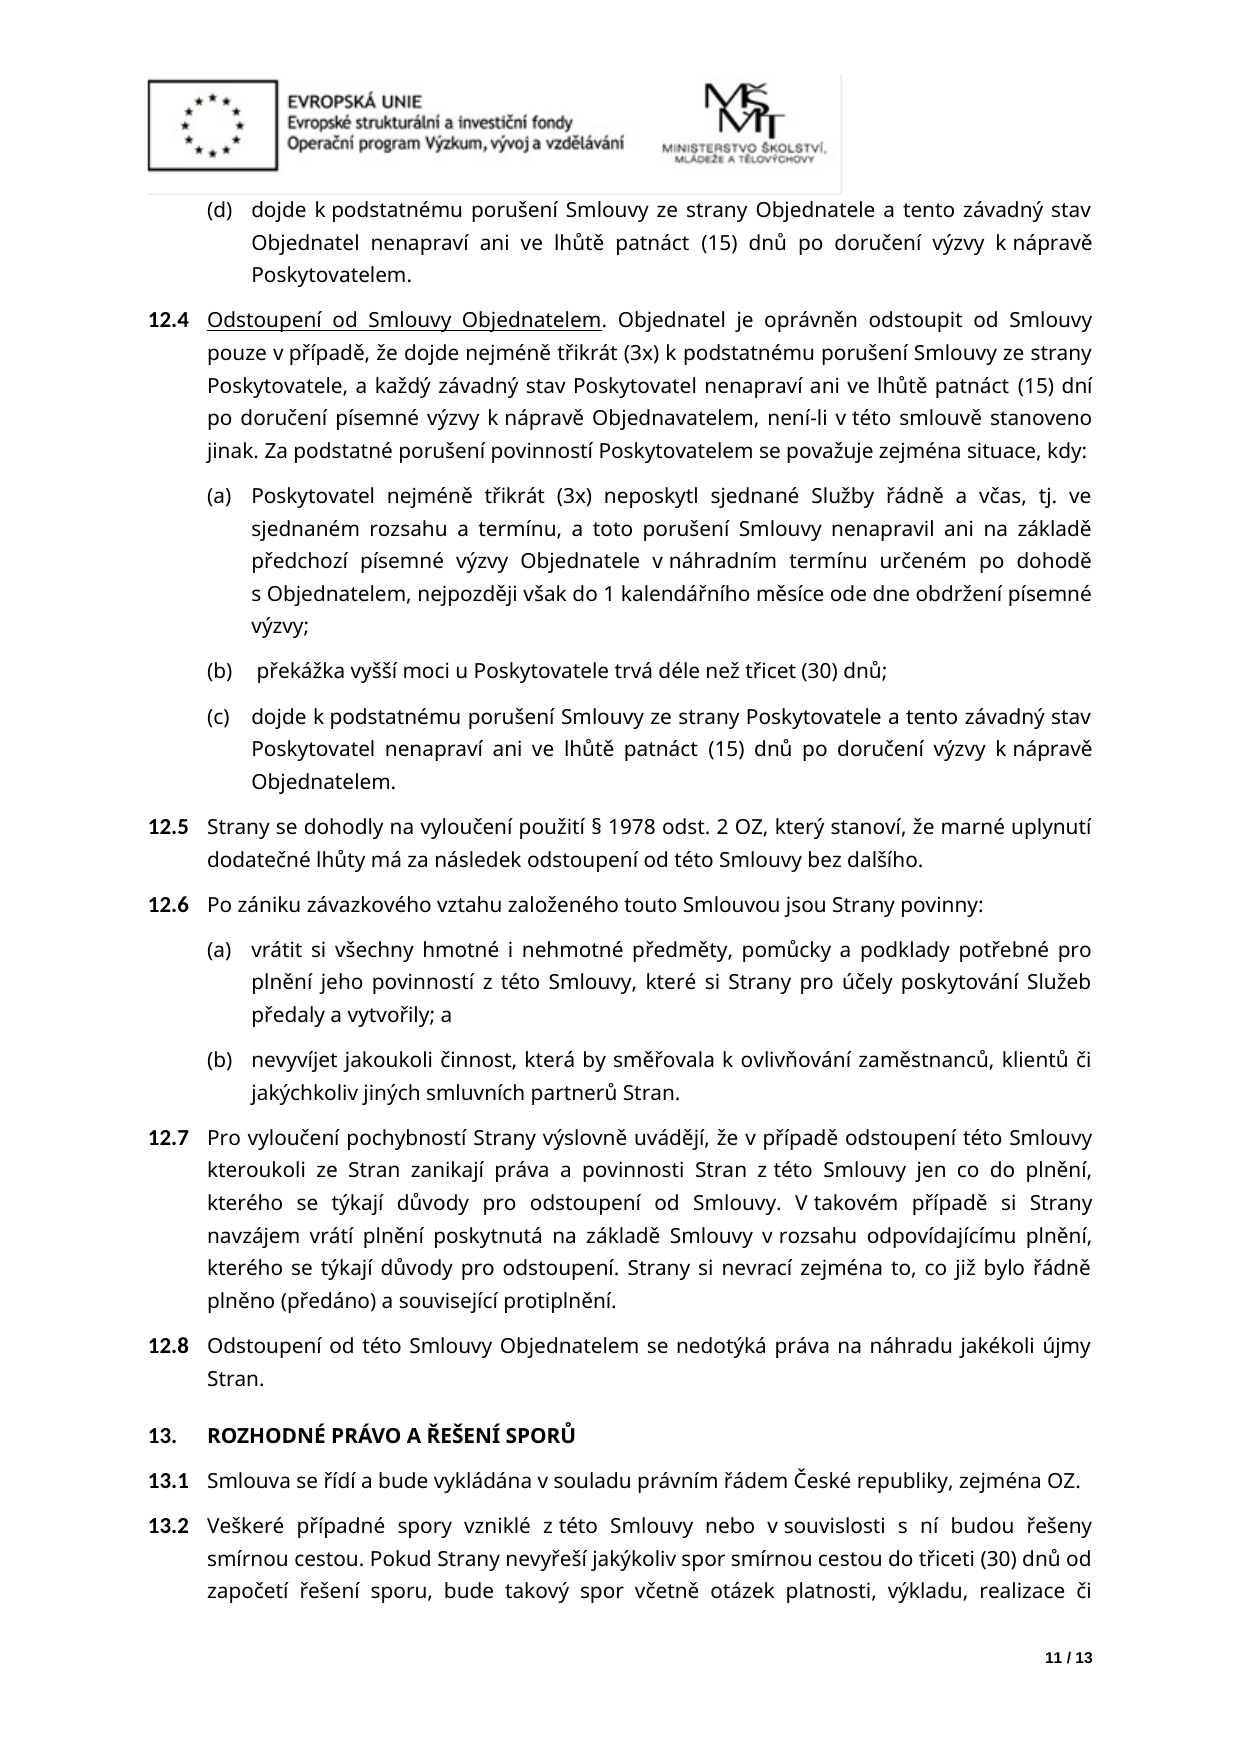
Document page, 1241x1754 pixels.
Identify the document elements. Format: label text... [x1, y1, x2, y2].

text Smlouva se řídí a bude vykládána v souladu právním řádem České republiky, zejména OZ. [148, 1466, 1092, 1495]
text dojde k podstatnému porušení Smlouvy ze strany Objednatele a tento závadný stav Objednatel nenapraví ani ve lhůtě patnáct (15) dnů po doručení výzvy k nápravě Poskytovatelem. [207, 195, 1092, 289]
text Pro vyloučení pochybností Strany výslovně uvádějí, že v případě odstoupení této Smlouvy kteroukoli ze Stran zanikají práva a povinnosti Stran z této Smlouvy jen co do plnění, kterého se týkají důvody pro odstoupení od Smlouvy. V takovém případě si Strany navzájem vrátí plnění poskytnutá na základě Smlouvy v rozsahu odpovídajícímu plnění, kterého se týkají důvody pro odstoupení. Strany si nevrací zejména to, co již bylo řádně plněno (předáno) a související protiplnění. [148, 1123, 1092, 1314]
text Strany se dohodly na vyloučení použití § 1978 odst. 2 OZ, který stanoví, že marné uplynutí dodatečné lhůty má za následek odstoupení od této Smlouvy bez dalšího. [148, 812, 1092, 873]
text nevyvíjet jakoukoli činnost, která by směřovala k ovlivňování zaměstnanců, klientů či jakýchkoliv jiných smluvních partnerů Stran. [207, 1045, 1092, 1106]
text Odstoupení od této Smlouvy Objednatelem se nedotýká práva na náhradu jakékoli újmy Stran. [148, 1331, 1092, 1392]
text vrátit si všechny hmotné i nehmotné předměty, pomůcky a podklady potřebné pro plnění jeho povinností z této Smlouvy, které si Strany pro účely poskytování Služeb předaly a vytvořily; a [207, 935, 1092, 1028]
text dojde k podstatnému porušení Smlouvy ze strany Poskytovatele a tento závadný stav Poskytovatel nenapraví ani ve lhůtě patnáct (15) dnů po doručení výzvy k nápravě Objednatelem. [207, 702, 1092, 795]
text Poskytovatel nejméně třikrát (3x) neposkytl sjednané Služby řádně a včas, tj. ve sjednaném rozsahu a termínu, a toto porušení Smlouvy nenapravil ani na základě předchozí písemné výzvy Objednatele v náhradním termínu určeném po dohodě s Objednatelem, nejpozději však do 1 kalendářního měsíce ode dne obdržení písemné výzvy; [207, 481, 1092, 640]
subtitle rozhodné právo a řešení sporů [148, 1421, 1092, 1450]
text překážka vyšší moci u Poskytovatele trvá déle než třicet (30) dnů; [207, 657, 1092, 685]
picture [147, 75, 843, 196]
text Odstoupení od Smlouvy Objednatelem. Objednatel je oprávněn odstoupit od Smlouvy pouze v případě, že dojde nejméně třikrát (3x) k podstatnému porušení Smlouvy ze strany Poskytovatele, a každý závadný stav Poskytovatel nenapraví ani ve lhůtě patnáct (15) dní po doručení písemné výzvy k nápravě Objednavatelem, není-li v této smlouvě stanoveno jinak. Za podstatné porušení povinností Poskytovatelem se považuje zejména situace, kdy: [148, 306, 1092, 464]
text Po zániku závazkového vztahu založeného touto Smlouvou jsou Strany povinny: [148, 890, 1092, 918]
